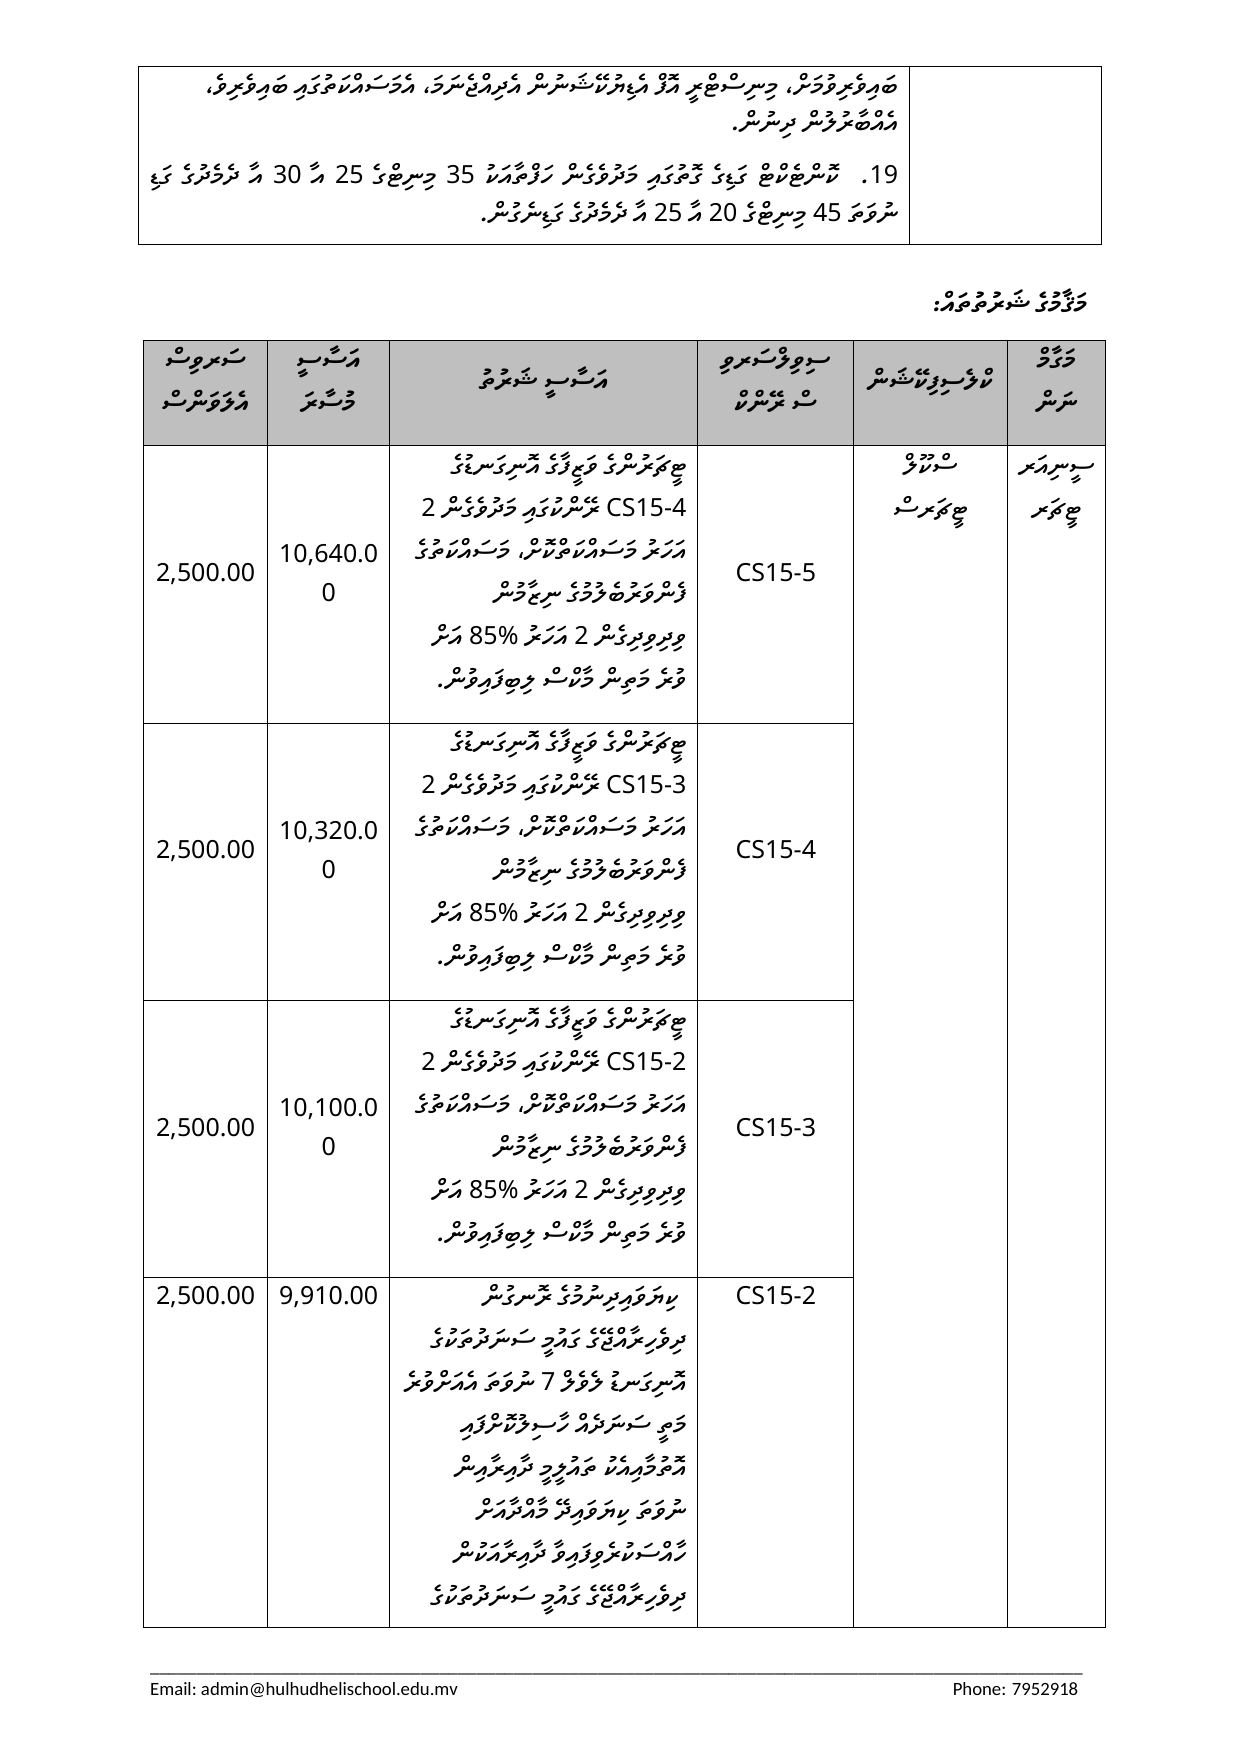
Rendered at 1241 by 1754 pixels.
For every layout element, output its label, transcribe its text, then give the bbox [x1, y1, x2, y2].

table_header ސަރވިސް އެލަވަންސް [144, 341, 267, 445]
table_cell CS15-4 [698, 724, 853, 999]
table_header މަގާމް ނަން [1008, 341, 1105, 445]
table_cell 10,320.00 [268, 724, 389, 999]
table_cell ޓީޗަރުންގެ ވަޒީފާގެ އޮނިގަނޑުގެ CS15-2 ރޭންކުގައި މަދުވެގެން 2 އަހަރު މަސައްކަތްކޮށް، މަސައްކަތުގެ ފެންވަރުބެލުމުގެ ނިޒާމުން ވިދިވިދިގެން 2 އަހަރު %85 އަށް ވުރެ މަތިން މާކްސް ލިބިފައިވުން. [390, 1001, 697, 1277]
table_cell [390, 1278, 697, 1627]
table_header ސިވިލްސަރވިސް ރޭންކް [698, 341, 853, 445]
table_cell ސްކޫލް ޓީޗަރސް [854, 446, 1007, 1627]
table_cell CS15-3 [698, 1001, 853, 1277]
table_header އަސާސީ މުސާރަ [268, 341, 389, 445]
table_header އަސާސީ ޝަރުތު [390, 341, 697, 445]
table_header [910, 67, 1101, 244]
table_cell ޓީޗަރުންގެ ވަޒީފާގެ އޮނިގަނޑުގެ CS15-3 ރޭންކުގައި މަދުވެގެން 2 އަހަރު މަސައްކަތްކޮށް، މަސައްކަތުގެ ފެންވަރުބެލުމުގެ ނިޒާމުން ވިދިވިދިގެން 2 އަހަރު %85 އަށް ވުރެ މަތިން މާކްސް ލިބިފައިވުން. [390, 724, 697, 999]
table_cell 10,640.00 [268, 446, 389, 722]
table_cell 9,910.00 [268, 1278, 389, 1627]
table_cell CS15-2 [698, 1278, 853, 1627]
table_cell 2,500.00 [144, 1278, 267, 1627]
table_cell 2,500.00 [144, 724, 267, 999]
table_cell ޓީޗަރުންގެ ވަޒީފާގެ އޮނިގަނޑުގެ CS15-4 ރޭންކުގައި މަދުވެގެން 2 އަހަރު މަސައްކަތްކޮށް، މަސައްކަތުގެ ފެންވަރުބެލުމުގެ ނިޒާމުން ވިދިވިދިގެން 2 އަހަރު %85 އަށް ވުރެ މަތިން މާކްސް ލިބިފައިވުން. [390, 446, 697, 722]
text މަޤާމުގެ ޝަރުތުތައް: [150, 284, 1090, 321]
table_cell 10,100.00 [268, 1001, 389, 1277]
table_cell ސީނިއަރ ޓީޗަރ [1008, 446, 1105, 1627]
table_header ކްލެސިފިކޭޝަން [854, 341, 1007, 445]
table_cell CS15-5 [698, 446, 853, 722]
table_cell 2,500.00 [144, 1001, 267, 1277]
table_cell 2,500.00 [144, 446, 267, 722]
